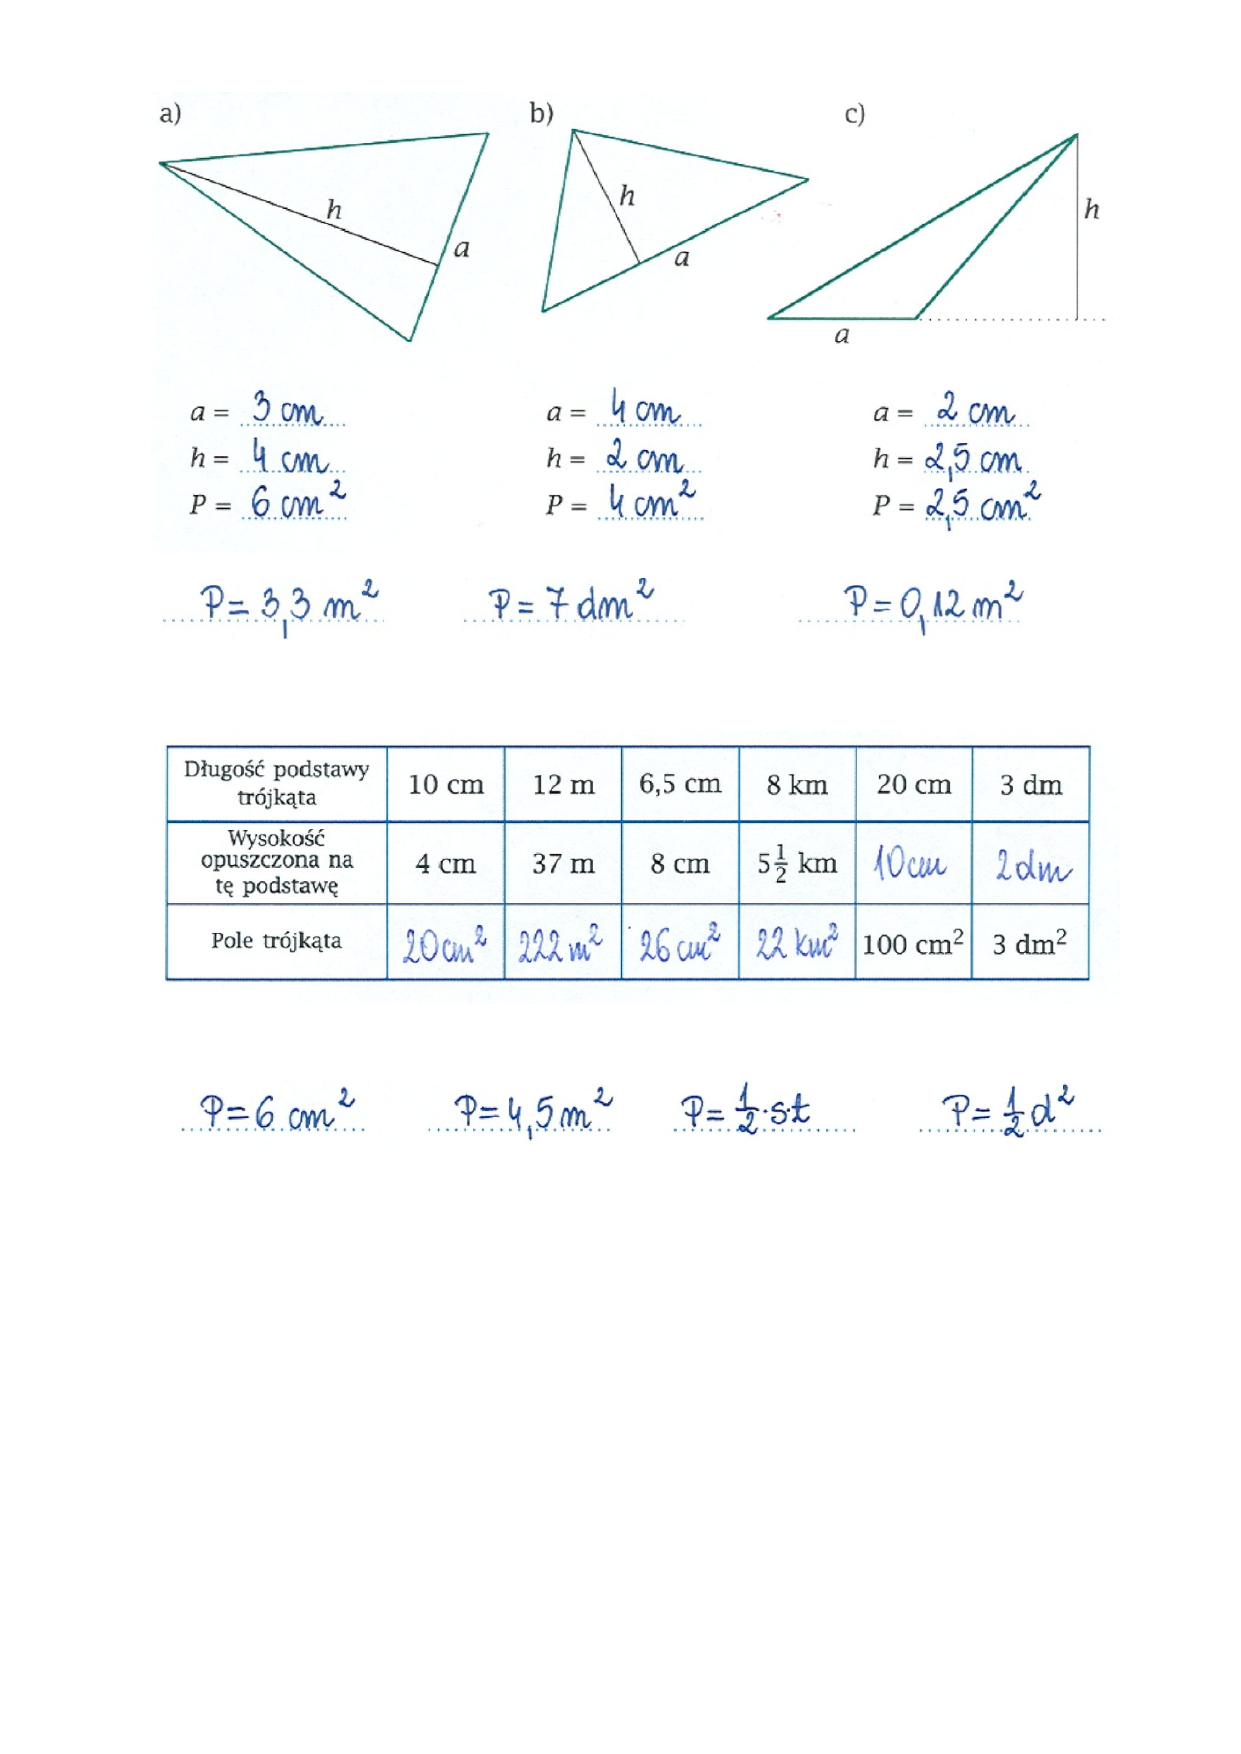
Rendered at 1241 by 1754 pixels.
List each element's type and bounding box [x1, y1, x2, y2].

picture [147, 88, 1123, 556]
picture [147, 574, 1123, 658]
picture [147, 726, 1123, 1007]
picture [147, 1075, 1123, 1159]
